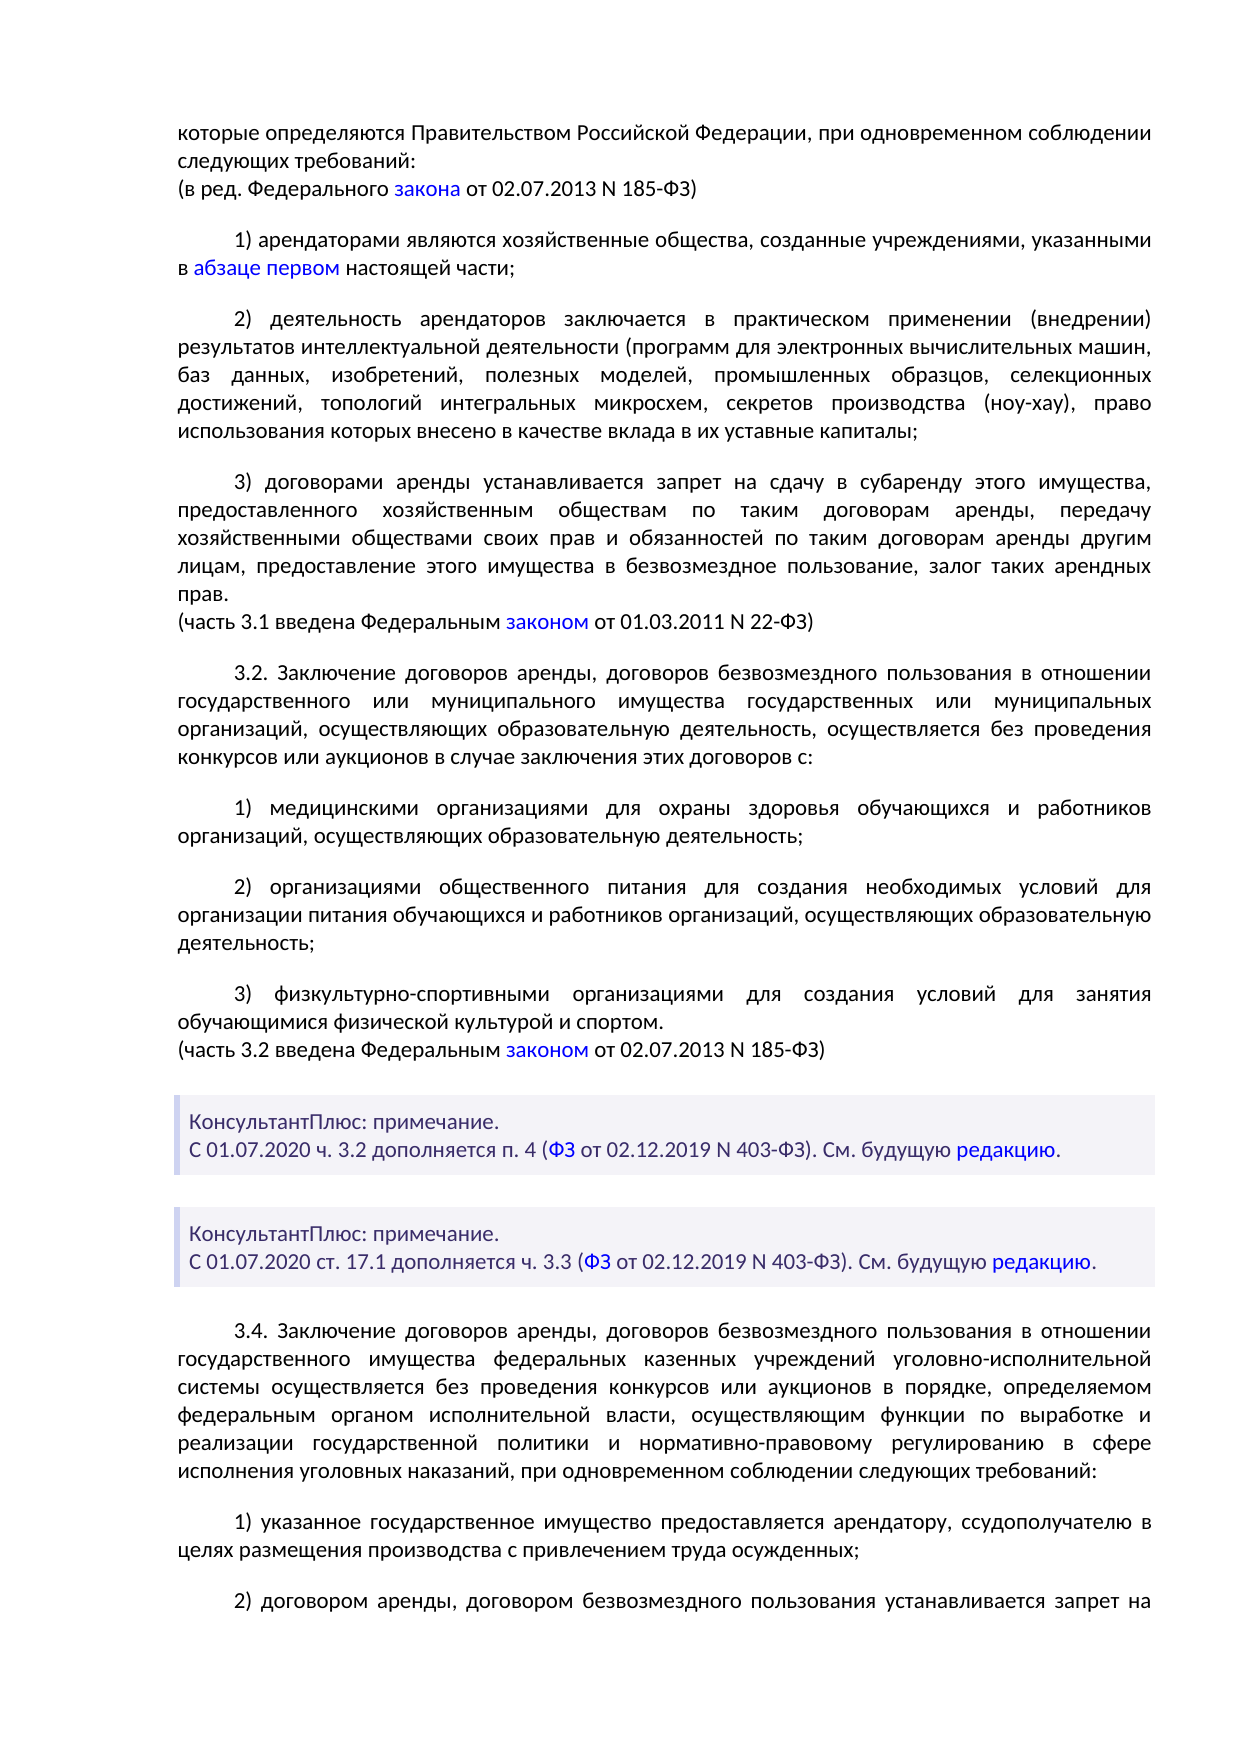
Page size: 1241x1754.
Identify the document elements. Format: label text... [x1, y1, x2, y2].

text 3) договорами аренды устанавливается запрет на сдачу в субаренду этого имущества, предоставленного хозяйственным обществам по таким договорам аренды, передачу хозяйственными обществами своих прав и обязанностей по таким договорам аренды другим лицам, предоставление этого имущества в безвозмездное пользование, залог таких арендных прав. [177, 467, 1152, 607]
text 1) медицинскими организациями для охраны здоровья обучающихся и работников организаций, осуществляющих образовательную деятельность; [177, 793, 1152, 849]
text 3.4. Заключение договоров аренды, договоров безвозмездного пользования в отношении государственного имущества федеральных казенных учреждений уголовно-исполнительной системы осуществляется без проведения конкурсов или аукционов в порядке, определяемом федеральным органом исполнительной власти, осуществляющим функции по выработке и реализации государственной политики и нормативно-правовому регулированию в сфере исполнения уголовных наказаний, при одновременном соблюдении следующих требований: [177, 1316, 1152, 1484]
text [177, 1586, 1152, 1614]
table_header КонсультантПлюс: примечание. С 01.07.2020 ч. 3.2 дополняется п. 4 (ФЗ от 02.12.2019 N 403-ФЗ). См. будущую редакцию. [180, 1095, 1149, 1175]
text 3) физкультурно-спортивными организациями для создания условий для занятия обучающимися физической культурой и спортом. [177, 979, 1152, 1035]
text 1) арендаторами являются хозяйственные общества, созданные учреждениями, указанными в абзаце первом настоящей части; [177, 225, 1152, 281]
text (часть 3.1 введена Федеральным законом от 01.03.2011 N 22-ФЗ) [177, 607, 1152, 635]
table_header КонсультантПлюс: примечание. С 01.07.2020 ст. 17.1 дополняется ч. 3.3 (ФЗ от 02.12.2019 N 403-ФЗ). См. будущую редакцию. [180, 1207, 1149, 1287]
text (в ред. Федерального закона от 02.07.2013 N 185-ФЗ) [177, 174, 1152, 202]
text 2) деятельность арендаторов заключается в практическом применении (внедрении) результатов интеллектуальной деятельности (программ для электронных вычислительных машин, баз данных, изобретений, полезных моделей, промышленных образцов, селекционных достижений, топологий интегральных микросхем, секретов производства (ноу-хау), право использования которых внесено в качестве вклада в их уставные капиталы; [177, 304, 1152, 444]
text 1) указанное государственное имущество предоставляется арендатору, ссудополучателю в целях размещения производства с привлечением труда осужденных; [177, 1507, 1152, 1563]
text 2) организациями общественного питания для создания необходимых условий для организации питания обучающихся и работников организаций, осуществляющих образовательную деятельность; [177, 872, 1152, 956]
text (часть 3.2 введена Федеральным законом от 02.07.2013 N 185-ФЗ) [177, 1035, 1152, 1063]
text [177, 118, 1152, 174]
text 3.2. Заключение договоров аренды, договоров безвозмездного пользования в отношении государственного или муниципального имущества государственных или муниципальных организаций, осуществляющих образовательную деятельность, осуществляется без проведения конкурсов или аукционов в случае заключения этих договоров с: [177, 658, 1152, 770]
